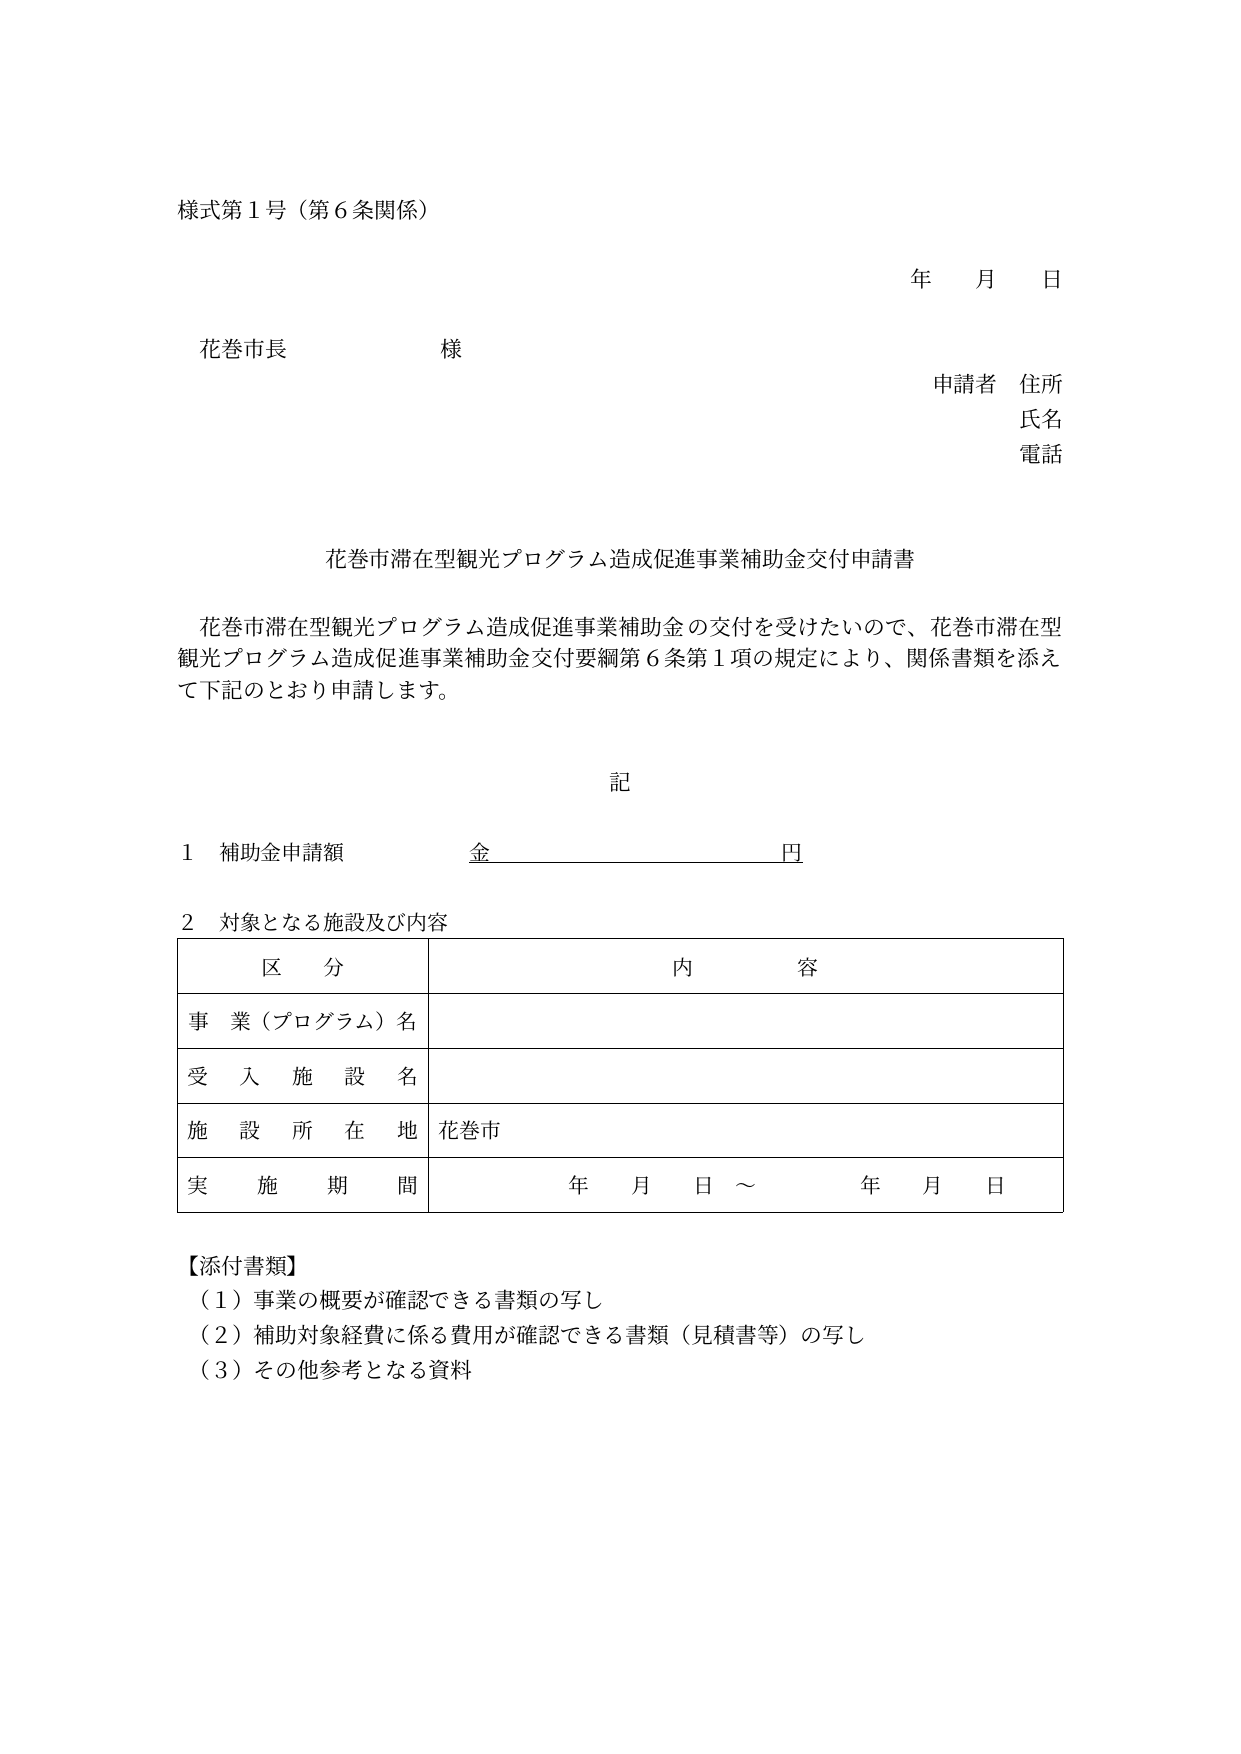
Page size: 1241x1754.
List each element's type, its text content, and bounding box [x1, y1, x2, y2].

text １ 補助金申請額 金 円 [177, 834, 1063, 868]
table_cell [429, 1049, 1063, 1102]
text （３）その他参考となる資料 [188, 1352, 1063, 1387]
text （２）補助対象経費に係る費用が確認できる書類（見積書等）の写し [188, 1317, 1063, 1352]
text ２ 対象となる施設及び内容 [177, 903, 1063, 938]
table_header 区 分 [178, 939, 428, 993]
table_cell 実施期間 [178, 1158, 428, 1212]
text 電話 [177, 435, 1063, 470]
text 年 月 日 [177, 261, 1063, 296]
text 【添付書類】 [177, 1247, 1063, 1282]
table_cell 施設所在地 [178, 1104, 428, 1157]
table_header 内 容 [429, 939, 1063, 993]
text 花巻市滞在型観光プログラム造成促進事業補助金の交付を受けたいので、花巻市滞在型観光プログラム造成促進事業補助金交付要綱第６条第１項の規定により、関係書類を添えて下記のとおり申請します。 [177, 610, 1063, 704]
text （１）事業の概要が確認できる書類の写し [188, 1282, 1063, 1317]
subtitle 記 [177, 764, 1063, 799]
table_cell 受入施設名 [178, 1049, 428, 1102]
text 申請者 住所 [177, 366, 1063, 401]
text 様式第１号（第６条関係） [177, 191, 1063, 226]
table_cell 花巻市 [429, 1104, 1063, 1157]
text 氏名 [177, 401, 1063, 435]
table_cell 年 月 日 ～ 年 月 日 [429, 1158, 1063, 1212]
text 花巻市長 様 [177, 331, 1063, 366]
table_cell 事 業（プログラム）名 [178, 994, 428, 1048]
text 花巻市滞在型観光プログラム造成促進事業補助金交付申請書 [177, 540, 1063, 575]
table_cell [429, 994, 1063, 1048]
